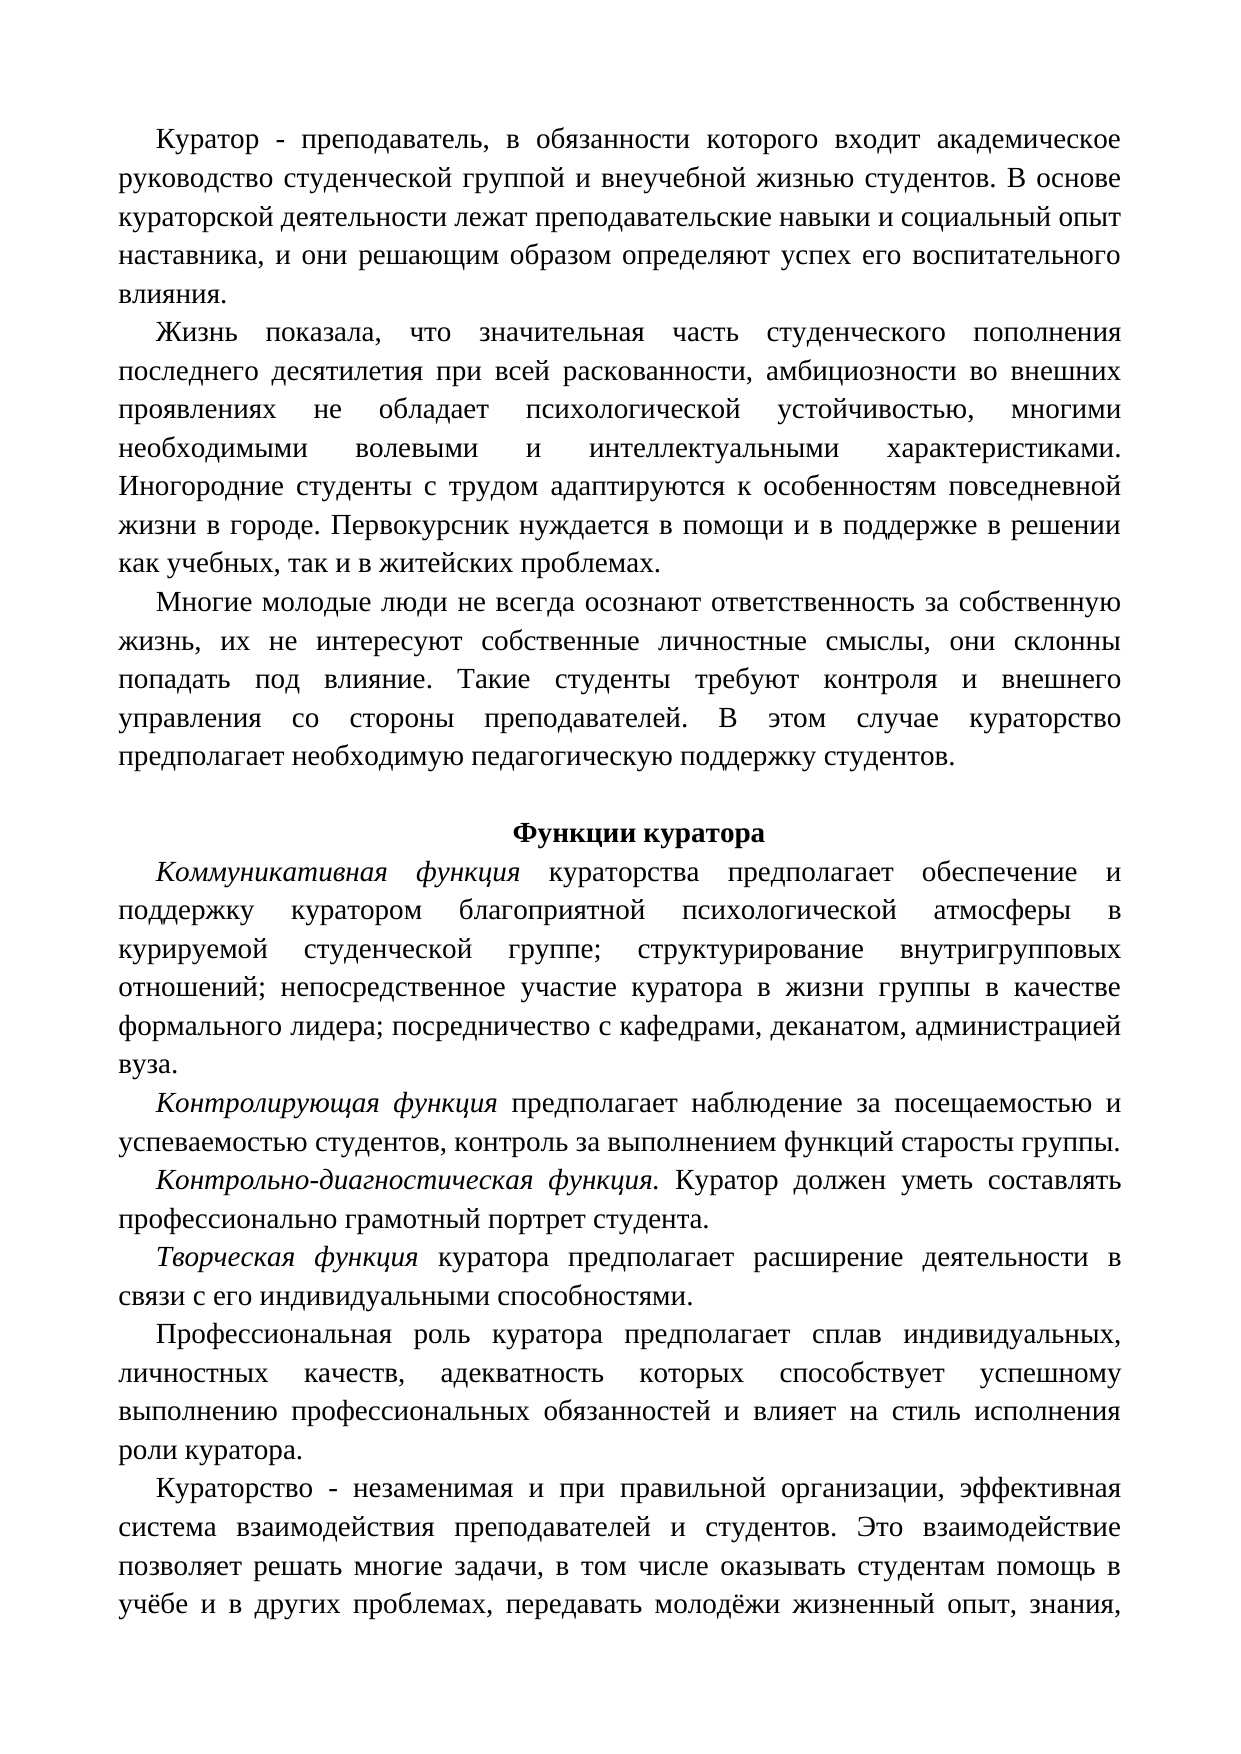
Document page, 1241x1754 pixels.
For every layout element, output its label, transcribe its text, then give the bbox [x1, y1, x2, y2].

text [118, 1467, 1122, 1621]
text Контролирующая функция предполагает наблюдение за посещаемостью и успеваемостью студентов, контроль за выполнением функций старосты группы. [118, 1082, 1122, 1159]
text Многие молодые люди не всегда осознают ответственность за собственную жизнь, их не интересуют собственные личностные смыслы, они склонны попадать под влияние. Такие студенты требуют контроля и внешнего управления со стороны преподавателей. В этом случае кураторство предполагает необходимую педагогическую поддержку студентов. [118, 581, 1122, 773]
text Жизнь показала, что значительная часть студенческого пополнения последнего десятилетия при всей раскованности, амбициозности во внешних проявлениях не обладает психологической устойчивостью, многими необходимыми волевыми и интеллектуальными характеристиками. Иногородние студенты с трудом адаптируются к особенностям повседневной жизни в городе. Первокурсник нуждается в помощи и в поддержке в решении как учебных, так и в житейских проблемах. [118, 311, 1122, 581]
text Функции куратора [118, 812, 1122, 850]
text Коммуникативная функция кураторства предполагает обеспечение и поддержку куратором благоприятной психологической атмосферы в курируемой студенческой группе; структурирование внутригрупповых отношений; непосредственное участие куратора в жизни группы в качестве формального лидера; посредничество с кафедрами, деканатом, администрацией вуза. [118, 850, 1122, 1082]
text Творческая функция куратора предполагает расширение деятельности в связи с его индивидуальными способностями. [118, 1236, 1122, 1313]
text Профессиональная роль куратора предполагает сплав индивидуальных, личностных качеств, адекватность которых способствует успешному выполнению профессиональных обязанностей и влияет на стиль исполнения роли куратора. [118, 1313, 1122, 1467]
text Контрольно-диагностическая функция. Куратор должен уметь составлять профессионально грамотный портрет студента. [118, 1159, 1122, 1236]
text Куратор - преподаватель, в обязанности которого входит академическое руководство студенческой группой и внеучебной жизнью студентов. В основе кураторской деятельности лежат преподавательские навыки и социальный опыт наставника, и они решающим образом определяют успех его воспитательного влияния. [118, 118, 1122, 311]
